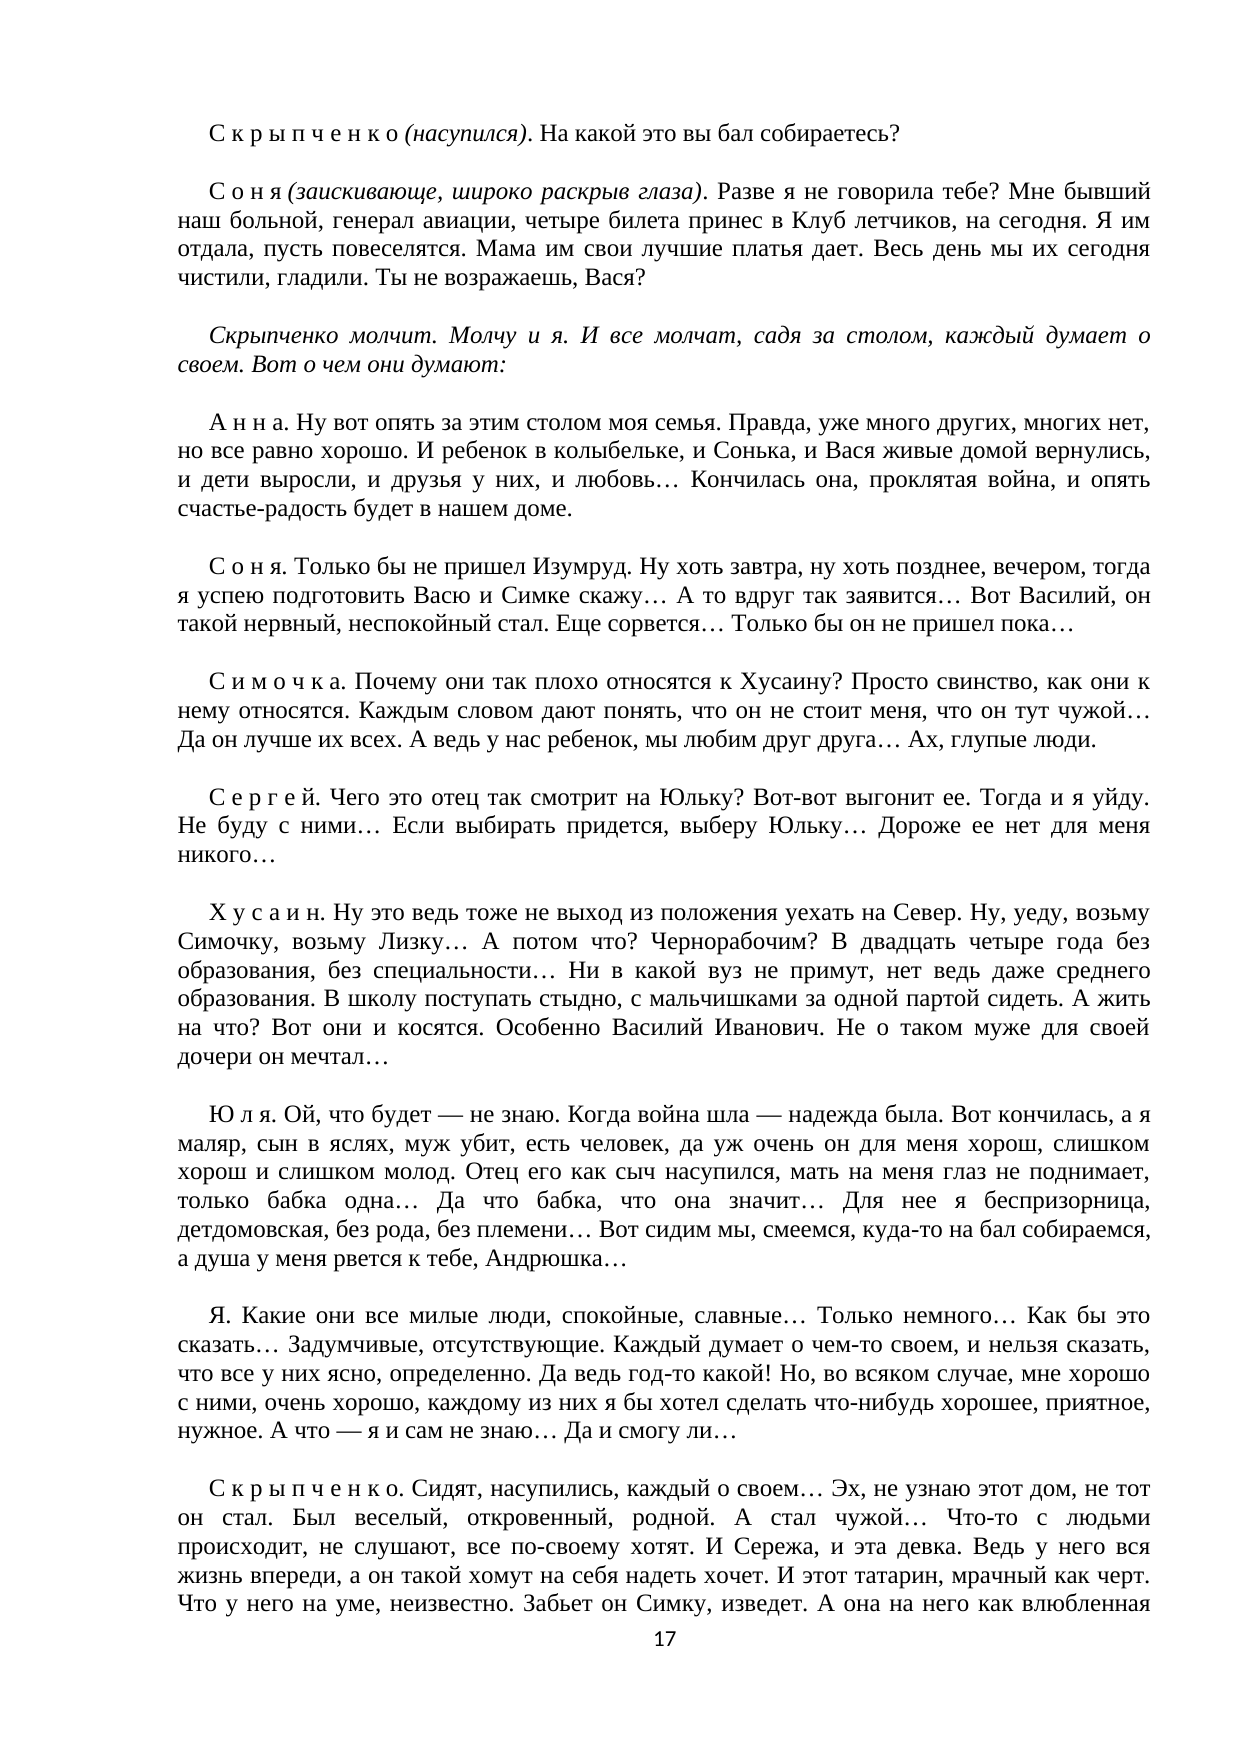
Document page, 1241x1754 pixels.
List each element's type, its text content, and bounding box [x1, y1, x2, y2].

text А н н а. Ну вот опять за этим столом моя семья. Правда, уже много других, многих нет, но все равно хорошо. И ребенок в колыбельке, и Сонька, и Вася живые домой вернулись, и дети выросли, и друзья у них, и любовь… Кончилась она, проклятая война, и опять счастье-радость будет в нашем доме. [177, 407, 1152, 522]
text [177, 1473, 1152, 1617]
text С о н я (заискивающе, широко раскрыв глаза). Разве я не говорила тебе? Мне бывший наш больной, генерал авиации, четыре билета принес в Клуб летчиков, на сегодня. Я им отдала, пусть повеселятся. Мама им свои лучшие платья дает. Весь день мы их сегодня чистили, гладили. Ты не возражаешь, Вася? [177, 176, 1152, 291]
text С и м о ч к а. Почему они так плохо относятся к Хусаину? Просто свинство, как они к нему относятся. Каждым словом дают понять, что он не стоит меня, что он тут чужой… Да он лучше их всех. А ведь у нас ребенок, мы любим друг друга… Ах, глупые люди. [177, 666, 1152, 753]
text Я. Какие они все милые люди, спокойные, славные… Только немного… Как бы это сказать… Задумчивые, отсутствующие. Каждый думает о чем-то своем, и нельзя сказать, что все у них ясно, определенно. Да ведь год-то какой! Но, во всяком случае, мне хорошо с ними, очень хорошо, каждому из них я бы хотел сделать что-нибудь хорошее, приятное, нужное. А что — я и сам не знаю… Да и смогу ли… [177, 1301, 1152, 1444]
text С к р ы п ч е н к о (насупился). На какой это вы бал собираетесь? [177, 118, 1152, 147]
text С е р г е й. Чего это отец так смотрит на Юльку? Вот-вот выгонит ее. Тогда и я уйду. Не буду с ними… Если выбирать придется, выберу Юльку… Дороже ее нет для меня никого… [177, 782, 1152, 868]
text С о н я. Только бы не пришел Изумруд. Ну хоть завтра, ну хоть позднее, вечером, тогда я успею подготовить Васю и Симке скажу… А то вдруг так заявится… Вот Василий, он такой нервный, неспокойный стал. Еще сорвется… Только бы он не пришел пока… [177, 551, 1152, 637]
text Х у с а и н. Ну это ведь тоже не выход из положения уехать на Север. Ну, уеду, возьму Симочку, возьму Лизку… А потом что? Чернорабочим? В двадцать четыре года без образования, без специальности… Ни в какой вуз не примут, нет ведь даже среднего образования. В школу поступать стыдно, с мальчишками за одной партой сидеть. А жить на что? Вот они и косятся. Особенно Василий Иванович. Не о таком муже для своей дочери он мечтал… [177, 897, 1152, 1070]
text Скрыпченко молчит. Молчу и я. И все молчат, садя за столом, каждый думает о своем. Вот о чем они думают: [177, 320, 1152, 378]
text Ю л я. Ой, что будет — не знаю. Когда война шла — надежда была. Вот кончилась, а я маляр, сын в яслях, муж убит, есть человек, да уж очень он для меня хорош, слишком хорош и слишком молод. Отец его как сыч насупился, мать на меня глаз не поднимает, только бабка одна… Да что бабка, что она значит… Для нее я беспризорница, детдомовская, без рода, без племени… Вот сидим мы, смеемся, куда-то на бал собираемся, а душа у меня рвется к тебе, Андрюшка… [177, 1099, 1152, 1271]
